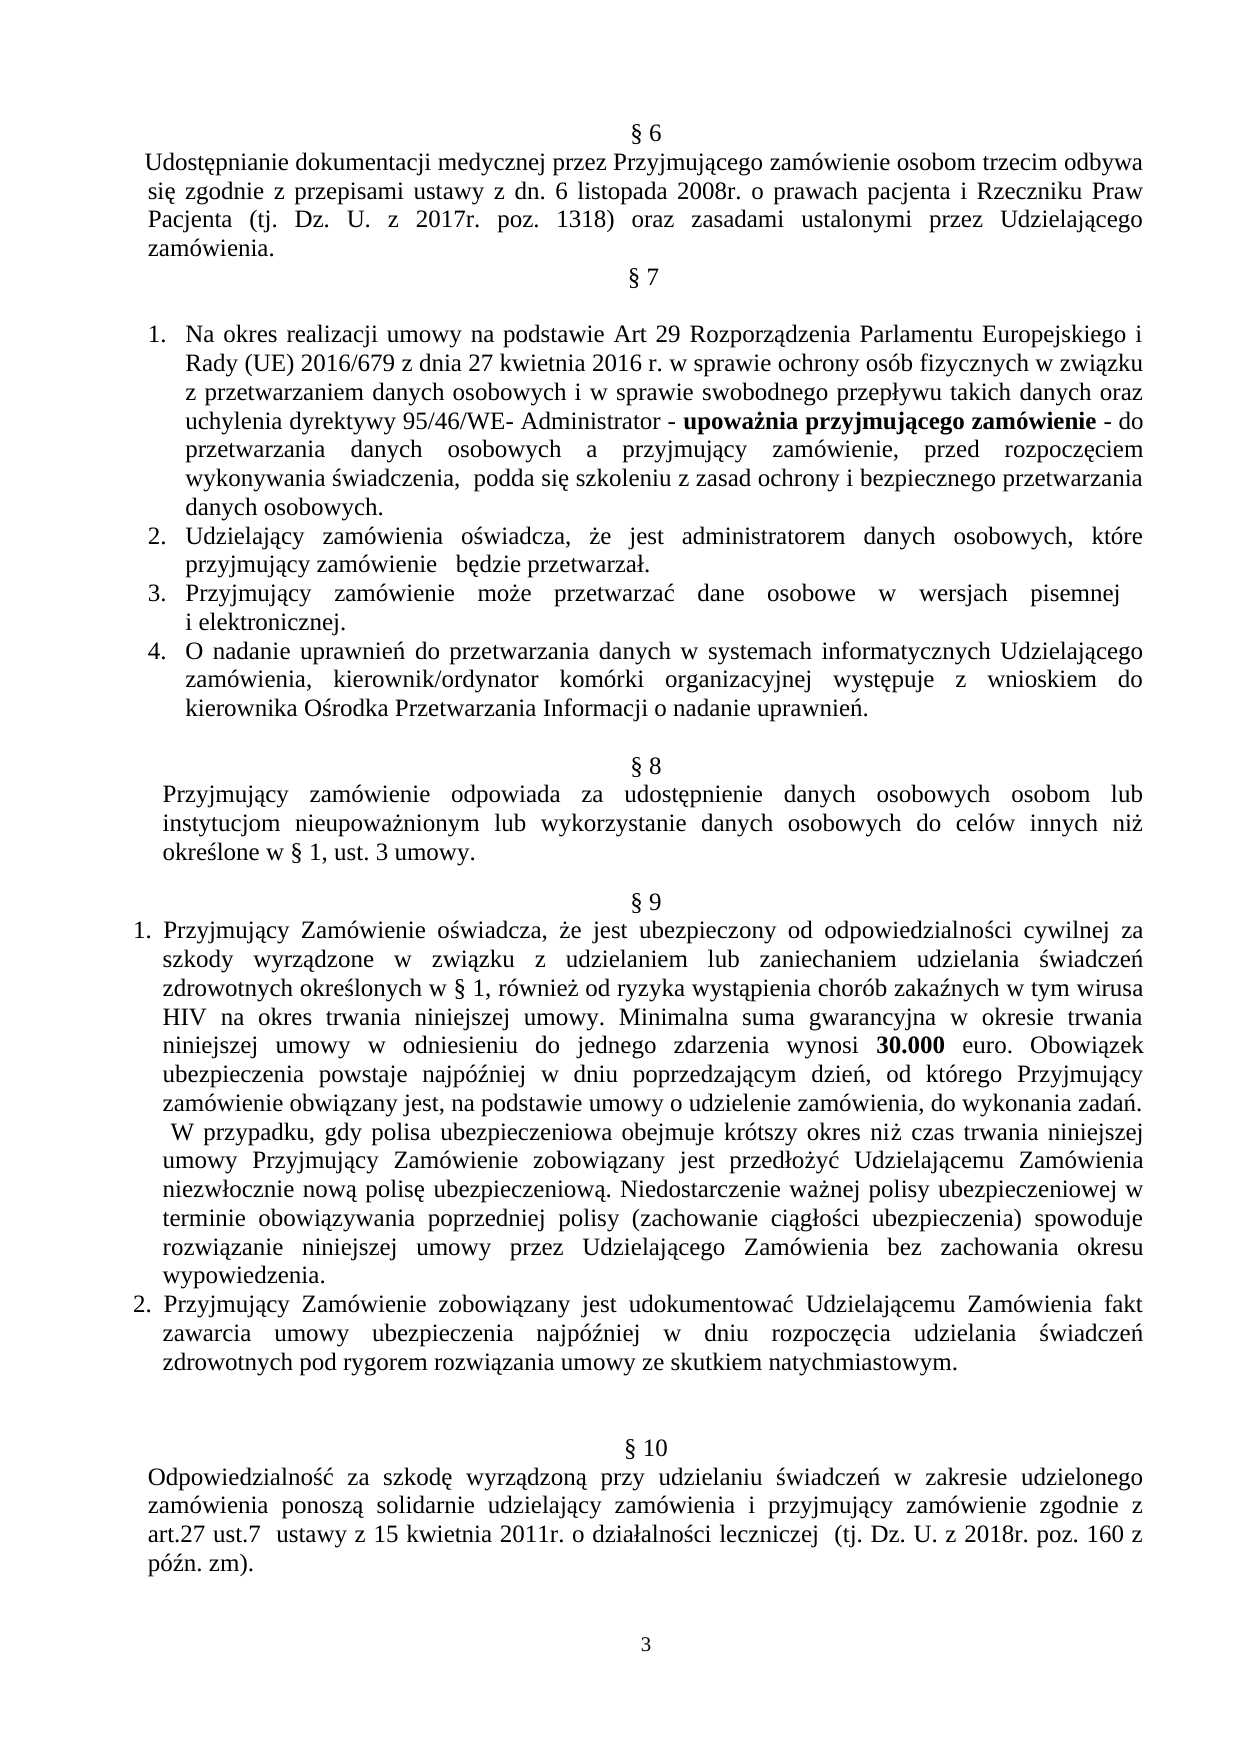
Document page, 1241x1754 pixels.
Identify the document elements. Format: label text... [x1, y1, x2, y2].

text Odpowiedzialność za szkodę wyrządzoną przy udzielaniu świadczeń w zakresie udzielonego zamówienia ponoszą solidarnie udzielający zamówienia i przyjmujący zamówienie zgodnie z art.27 ust.7 ustawy z 15 kwietnia 2011r. o działalności leczniczej (tj. Dz. U. z 2018r. poz. 160 z późn. zm). [148, 1462, 1144, 1577]
text § 9 [148, 887, 1144, 915]
text § 6 [148, 118, 1144, 147]
text § 10 [148, 1433, 1144, 1462]
list Udzielający zamówienia oświadcza, że jest administratorem danych osobowych, które przyjmujący zamówienie będzie przetwarzał. [148, 521, 1144, 578]
text W przypadku, gdy polisa ubezpieczeniowa obejmuje krótszy okres niż czas trwania niniejszej umowy Przyjmujący Zamówienie zobowiązany jest przedłożyć Udzielającemu Zamówienia niezwłocznie nową polisę ubezpieczeniową. Niedostarczenie ważnej polisy ubezpieczeniowej w terminie obowiązywania poprzedniej polisy (zachowanie ciągłości ubezpieczenia) spowoduje rozwiązanie niniejszej umowy przez Udzielającego Zamówienia bez zachowania okresu wypowiedzenia. [133, 1117, 1144, 1289]
text Udostępnianie dokumentacji medycznej przez Przyjmującego zamówienie osobom trzecim odbywa się zgodnie z przepisami ustawy z dn. 6 listopada 2008r. o prawach pacjenta i Rzeczniku Praw Pacjenta (tj. Dz. U. z 2017r. poz. 1318) oraz zasadami ustalonymi przez Udzielającego zamówienia. [118, 147, 1144, 262]
text 1. Przyjmujący Zamówienie oświadcza, że jest ubezpieczony od odpowiedzialności cywilnej za szkody wyrządzone w związku z udzielaniem lub zaniechaniem udzielania świadczeń zdrowotnych określonych w § 1, również od ryzyka wystąpienia chorób zakaźnych w tym wirusa HIV na okres trwania niniejszej umowy. Minimalna suma gwarancyjna w okresie trwania niniejszej umowy w odniesieniu do jednego zdarzenia wynosi 30.000 euro. Obowiązek ubezpieczenia powstaje najpóźniej w dniu poprzedzającym dzień, od którego Przyjmujący zamówienie obwiązany jest, na podstawie umowy o udzielenie zamówienia, do wykonania zadań. [133, 915, 1144, 1117]
list O nadanie uprawnień do przetwarzania danych w systemach informatycznych Udzielającego zamówienia, kierownik/ordynator komórki organizacyjnej występuje z wnioskiem do kierownika Ośrodka Przetwarzania Informacji o nadanie uprawnień. [148, 636, 1144, 722]
list Przyjmujący zamówienie odpowiada za udostępnienie danych osobowych osobom lub instytucjom nieupoważnionym lub wykorzystanie danych osobowych do celów innych niż określone w § 1, ust. 3 umowy. [162, 779, 1144, 866]
list Przyjmujący zamówienie może przetwarzać dane osobowe w wersjach pisemnej i elektronicznej. [148, 578, 1144, 636]
text 2. Przyjmujący Zamówienie zobowiązany jest udokumentować Udzielającemu Zamówienia fakt zawarcia umowy ubezpieczenia najpóźniej w dniu rozpoczęcia udzielania świadczeń zdrowotnych pod rygorem rozwiązania umowy ze skutkiem natychmiastowym. [133, 1289, 1144, 1375]
list Na okres realizacji umowy na podstawie Art 29 Rozporządzenia Parlamentu Europejskiego i Rady (UE) 2016/679 z dnia 27 kwietnia 2016 r. w sprawie ochrony osób fizycznych w związku z przetwarzaniem danych osobowych i w sprawie swobodnego przepływu takich danych oraz uchylenia dyrektywy 95/46/WE- Administrator - upoważnia przyjmującego zamówienie - do przetwarzania danych osobowych a przyjmujący zamówienie, przed rozpoczęciem wykonywania świadczenia, podda się szkoleniu z zasad ochrony i bezpiecznego przetwarzania danych osobowych. [148, 319, 1144, 521]
text § 7 [516, 262, 1144, 291]
list § 8 [148, 751, 1144, 779]
